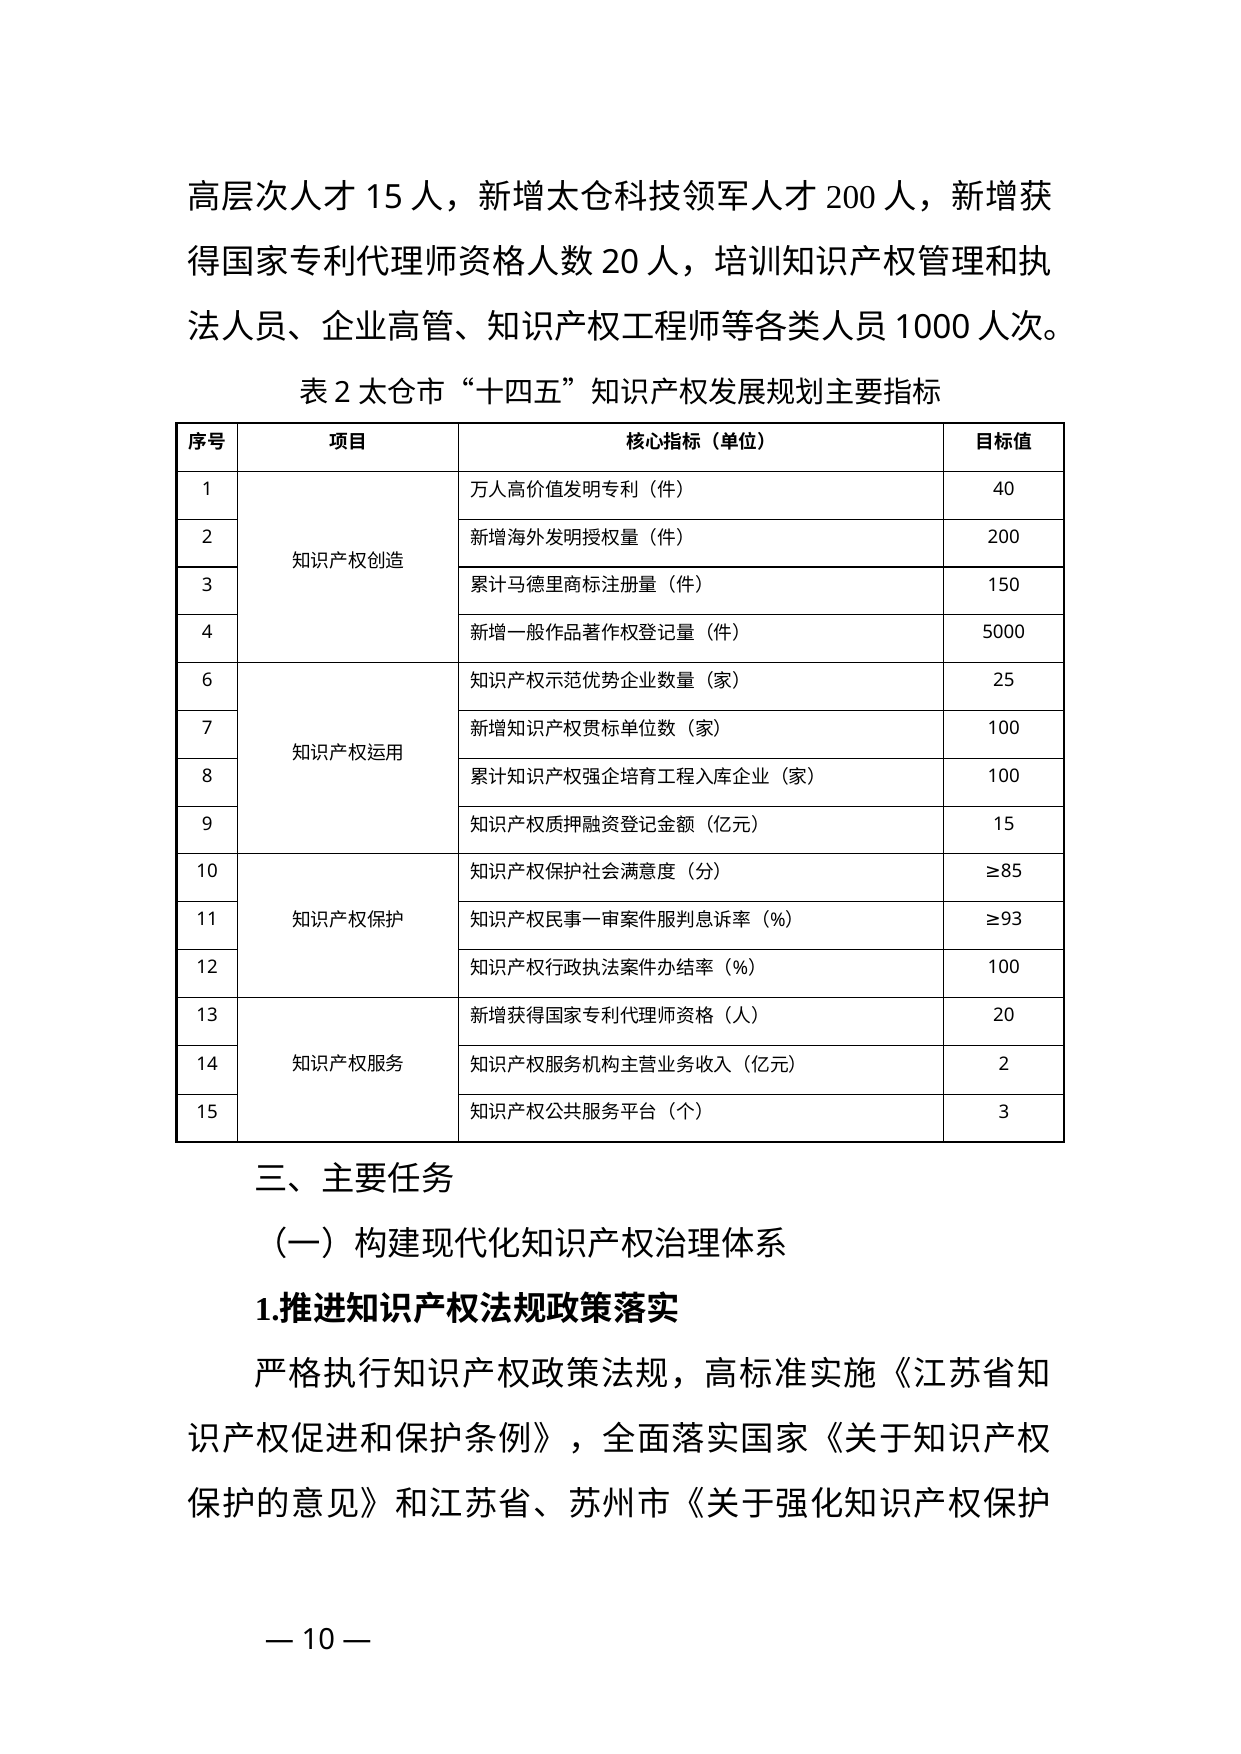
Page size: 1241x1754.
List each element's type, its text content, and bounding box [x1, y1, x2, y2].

table_cell 知识产权民事一审案件服判息诉率（%） [459, 902, 943, 949]
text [187, 162, 1053, 357]
text 表2 太仓市“十四五”知识产权发展规划主要指标 [187, 357, 1053, 422]
table_cell 知识产权保护社会满意度（分） [459, 854, 943, 901]
table_cell 25 [944, 663, 1063, 710]
table_cell 13 [178, 998, 237, 1044]
table_cell 11 [178, 902, 237, 949]
table_header 目标值 [944, 424, 1063, 471]
table_cell 新增海外发明授权量（件） [459, 520, 943, 566]
table_cell 新增获得国家专利代理师资格（人） [459, 998, 943, 1044]
table_cell 6 [178, 663, 237, 710]
table_cell 累计马德里商标注册量（件） [459, 568, 943, 614]
table_cell 200 [944, 520, 1063, 566]
table_cell 2 [944, 1046, 1063, 1093]
table_cell 4 [178, 615, 237, 662]
subtitle 1.推进知识产权法规政策落实 [187, 1273, 1053, 1338]
table_cell ≥85 [944, 854, 1063, 901]
table_cell 100 [944, 759, 1063, 806]
subtitle 构建现代化知识产权治理体系 [187, 1208, 1053, 1273]
table_cell 3 [178, 568, 237, 614]
table_cell 累计知识产权强企培育工程入库企业（家） [459, 759, 943, 806]
table_cell 知识产权示范优势企业数量（家） [459, 663, 943, 710]
table_header 项目 [238, 424, 458, 471]
table_cell 知识产权创造 [238, 472, 458, 662]
table_cell 知识产权公共服务平台（个） [459, 1095, 943, 1141]
table_cell 15 [178, 1095, 237, 1141]
table_cell 新增一般作品著作权登记量（件） [459, 615, 943, 662]
table_header 序号 [178, 424, 237, 471]
table_cell 40 [944, 472, 1063, 519]
table_cell 7 [178, 711, 237, 758]
table_cell 20 [944, 998, 1063, 1044]
table_cell 100 [944, 711, 1063, 758]
table_cell 14 [178, 1046, 237, 1093]
table_cell 知识产权行政执法案件办结率（%） [459, 950, 943, 997]
table_cell 15 [944, 807, 1063, 853]
table_cell 10 [178, 854, 237, 901]
table_cell 3 [944, 1095, 1063, 1141]
table_cell 100 [944, 950, 1063, 997]
table_cell 知识产权服务 [238, 998, 458, 1141]
table_cell 2 [178, 520, 237, 566]
table_cell 150 [944, 568, 1063, 614]
table_cell 知识产权运用 [238, 663, 458, 853]
table_cell 1 [178, 472, 237, 519]
table_cell 新增知识产权贯标单位数（家） [459, 711, 943, 758]
table_cell 知识产权质押融资登记金额（亿元） [459, 807, 943, 853]
table_cell 5000 [944, 615, 1063, 662]
table_header 核心指标（单位） [459, 424, 943, 471]
table_cell 12 [178, 950, 237, 997]
table_cell 9 [178, 807, 237, 853]
table_cell ≥93 [944, 902, 1063, 949]
table_cell 万人高价值发明专利（件） [459, 472, 943, 519]
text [187, 1338, 1053, 1533]
table_cell 知识产权服务机构主营业务收入（亿元） [459, 1046, 943, 1093]
table_cell 知识产权保护 [238, 854, 458, 997]
table_cell 8 [178, 759, 237, 806]
subtitle 主要任务 [187, 1143, 1053, 1208]
